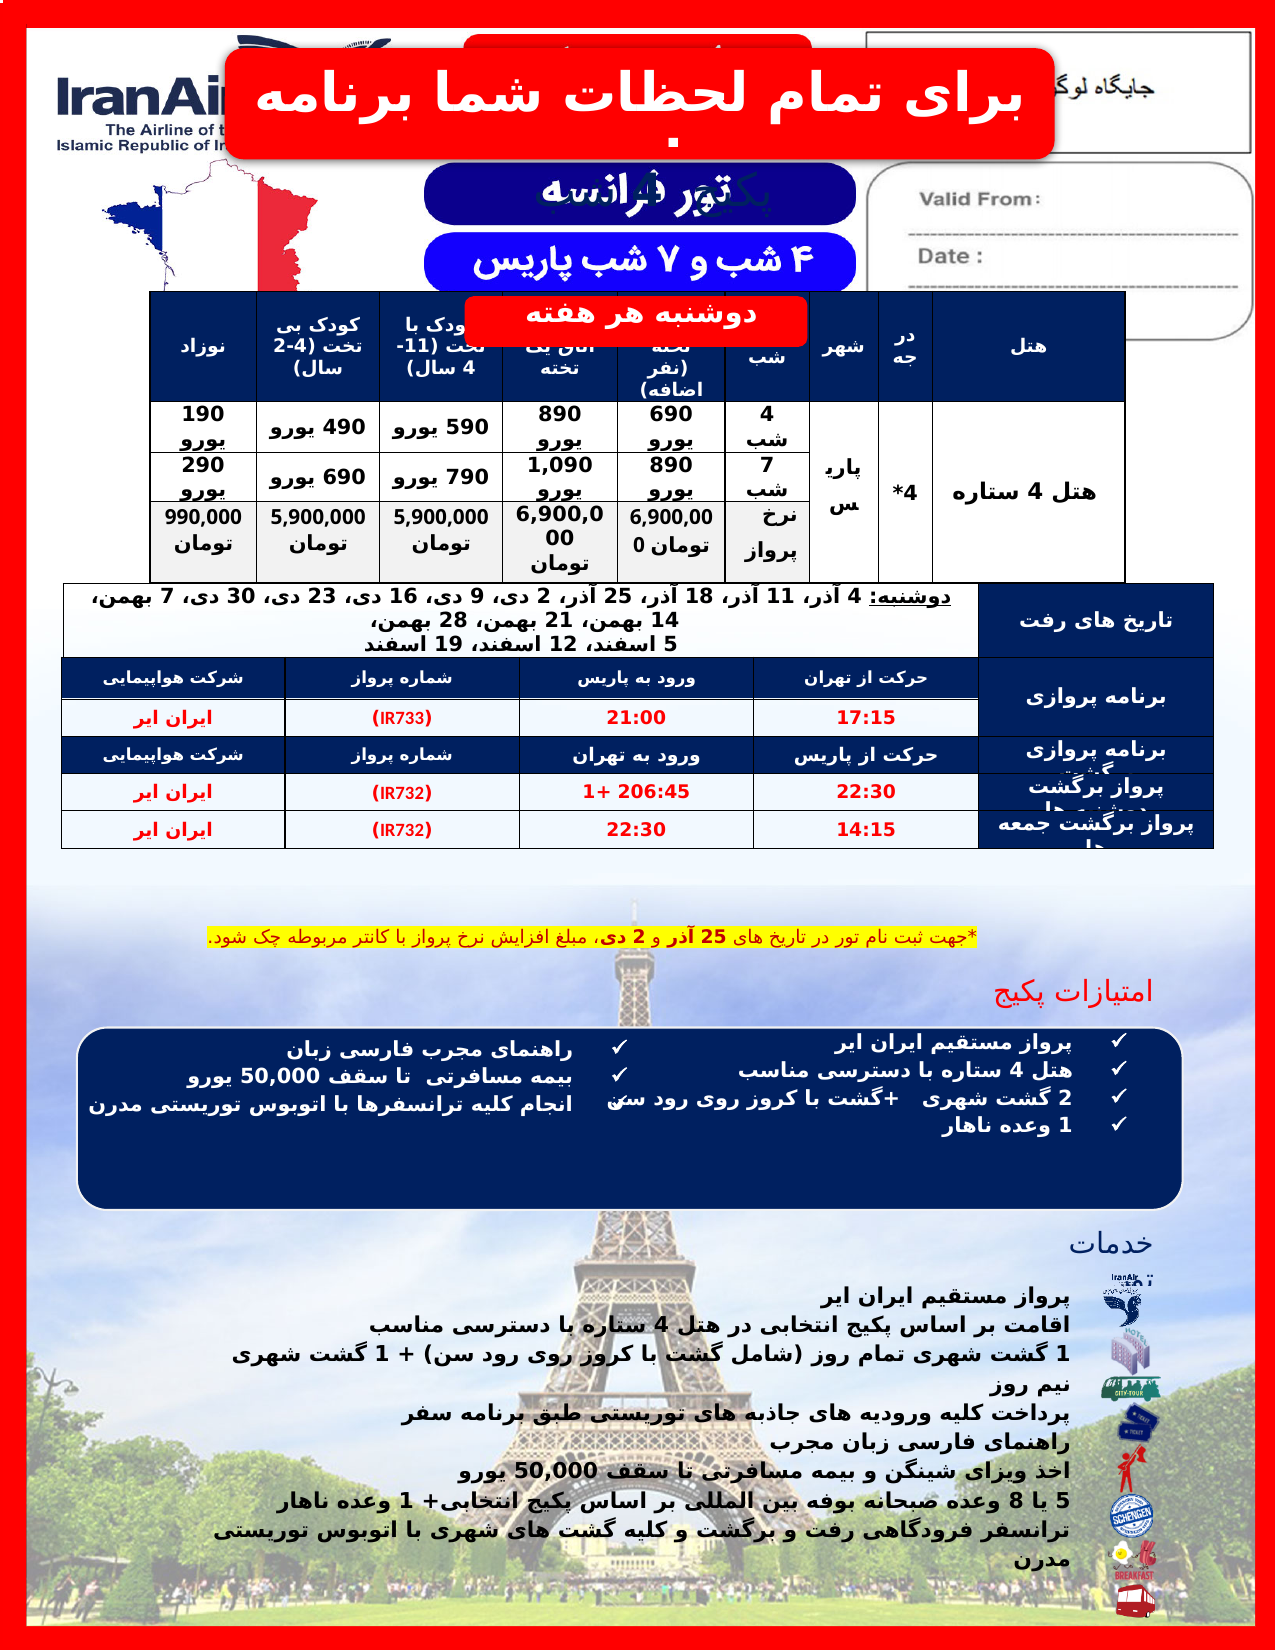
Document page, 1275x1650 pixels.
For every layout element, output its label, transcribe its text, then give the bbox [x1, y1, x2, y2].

table_header دوشنبه: 4 آذر، 11 آذر، 18 آذر، 25 آذر، 2 دی، 9 دی، 16 دی، 23 دی، 30 دی، 7 بهمن، 14 بهمن، 21 بهمن، 28 بهمن، 5 اسفند، 12 اسفند، 19 اسفند [64, 584, 978, 657]
table_header نفر در اتاق یک تخته [503, 347, 617, 401]
table_cell 590 یورو [380, 402, 502, 452]
table_header نوزاد [151, 292, 256, 401]
table_cell 890 یورو [618, 453, 724, 501]
table_cell 22:30 [754, 774, 978, 810]
table_cell ایران ایر [62, 811, 284, 848]
table_cell 17:15 [754, 700, 978, 736]
table_header نفر در اتاق دو تخته (نفر اضافه) [618, 347, 724, 401]
table_cell 206:45 +1 [520, 774, 753, 810]
table_cell 14:15 [754, 811, 978, 848]
table_cell 990,000 تومان [151, 502, 256, 582]
table_cell 4 شب [726, 402, 809, 452]
table_cell 6,900,000 تومان [503, 502, 617, 582]
table_header درجه [879, 292, 932, 401]
table_cell 7 شب [726, 453, 809, 501]
table_cell حرکت از تهران [754, 658, 978, 698]
picture [0, 0, 1275, 1650]
table_cell 5,900,000 تومان [257, 502, 379, 582]
table_header هتل [933, 292, 1124, 401]
table_header تاریخ های رفت [979, 584, 1213, 657]
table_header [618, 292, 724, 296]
table_cell شماره پرواز [286, 658, 519, 698]
table_cell شماره پرواز [286, 737, 519, 773]
table_cell 690 یورو [618, 402, 724, 452]
table_cell نرخ پرواز [726, 502, 809, 582]
table_cell شرکت هواپیمایی [62, 737, 284, 773]
table_cell 22:30 [520, 811, 753, 848]
table_cell 5,900,000 تومان [380, 502, 502, 582]
table_cell پاریس [810, 402, 878, 582]
table_header کودک با تخت (11-4 سال) [380, 292, 502, 401]
table_cell 790 یورو [380, 453, 502, 501]
table_cell ورود به تهران [520, 737, 753, 773]
table_header کودک بی تخت (4-2 سال) [257, 292, 379, 401]
table_cell 890 یورو [503, 402, 617, 452]
table_cell 6,900,000 تومان [618, 502, 724, 582]
table_cell شرکت هواپیمایی [62, 658, 284, 698]
table_cell 690 یورو [257, 453, 379, 501]
table_cell پرواز برگشت دوشنبه ها جمعه ها [979, 774, 1213, 810]
table_cell هتل 4 ستاره [933, 402, 1124, 582]
table_cell حرکت از پاریس [754, 737, 978, 773]
table_cell 190 یورو [151, 402, 256, 452]
table_cell (IR732) [286, 811, 519, 848]
table_cell برنامه پروازی [979, 658, 1213, 736]
table_cell 490 یورو [257, 402, 379, 452]
table_cell (IR732) [286, 774, 519, 810]
table_cell ایران ایر [62, 774, 284, 810]
table_header تعداد شب [726, 292, 809, 401]
table_cell 290 یورو [151, 453, 256, 501]
table_cell (IR733) [286, 700, 519, 736]
table_cell ورود به پاریس [520, 658, 753, 698]
table_cell 1,090 یورو [503, 453, 617, 501]
table_header شهر [810, 292, 878, 401]
table_cell 21:00 [520, 700, 753, 736]
table_cell برنامه پروازی برگشت [979, 737, 1213, 773]
table_cell ایران ایر [62, 700, 284, 736]
table_cell پرواز برگشت جمعه ها جمعه ها [979, 811, 1213, 848]
table_cell 4* [879, 402, 932, 582]
